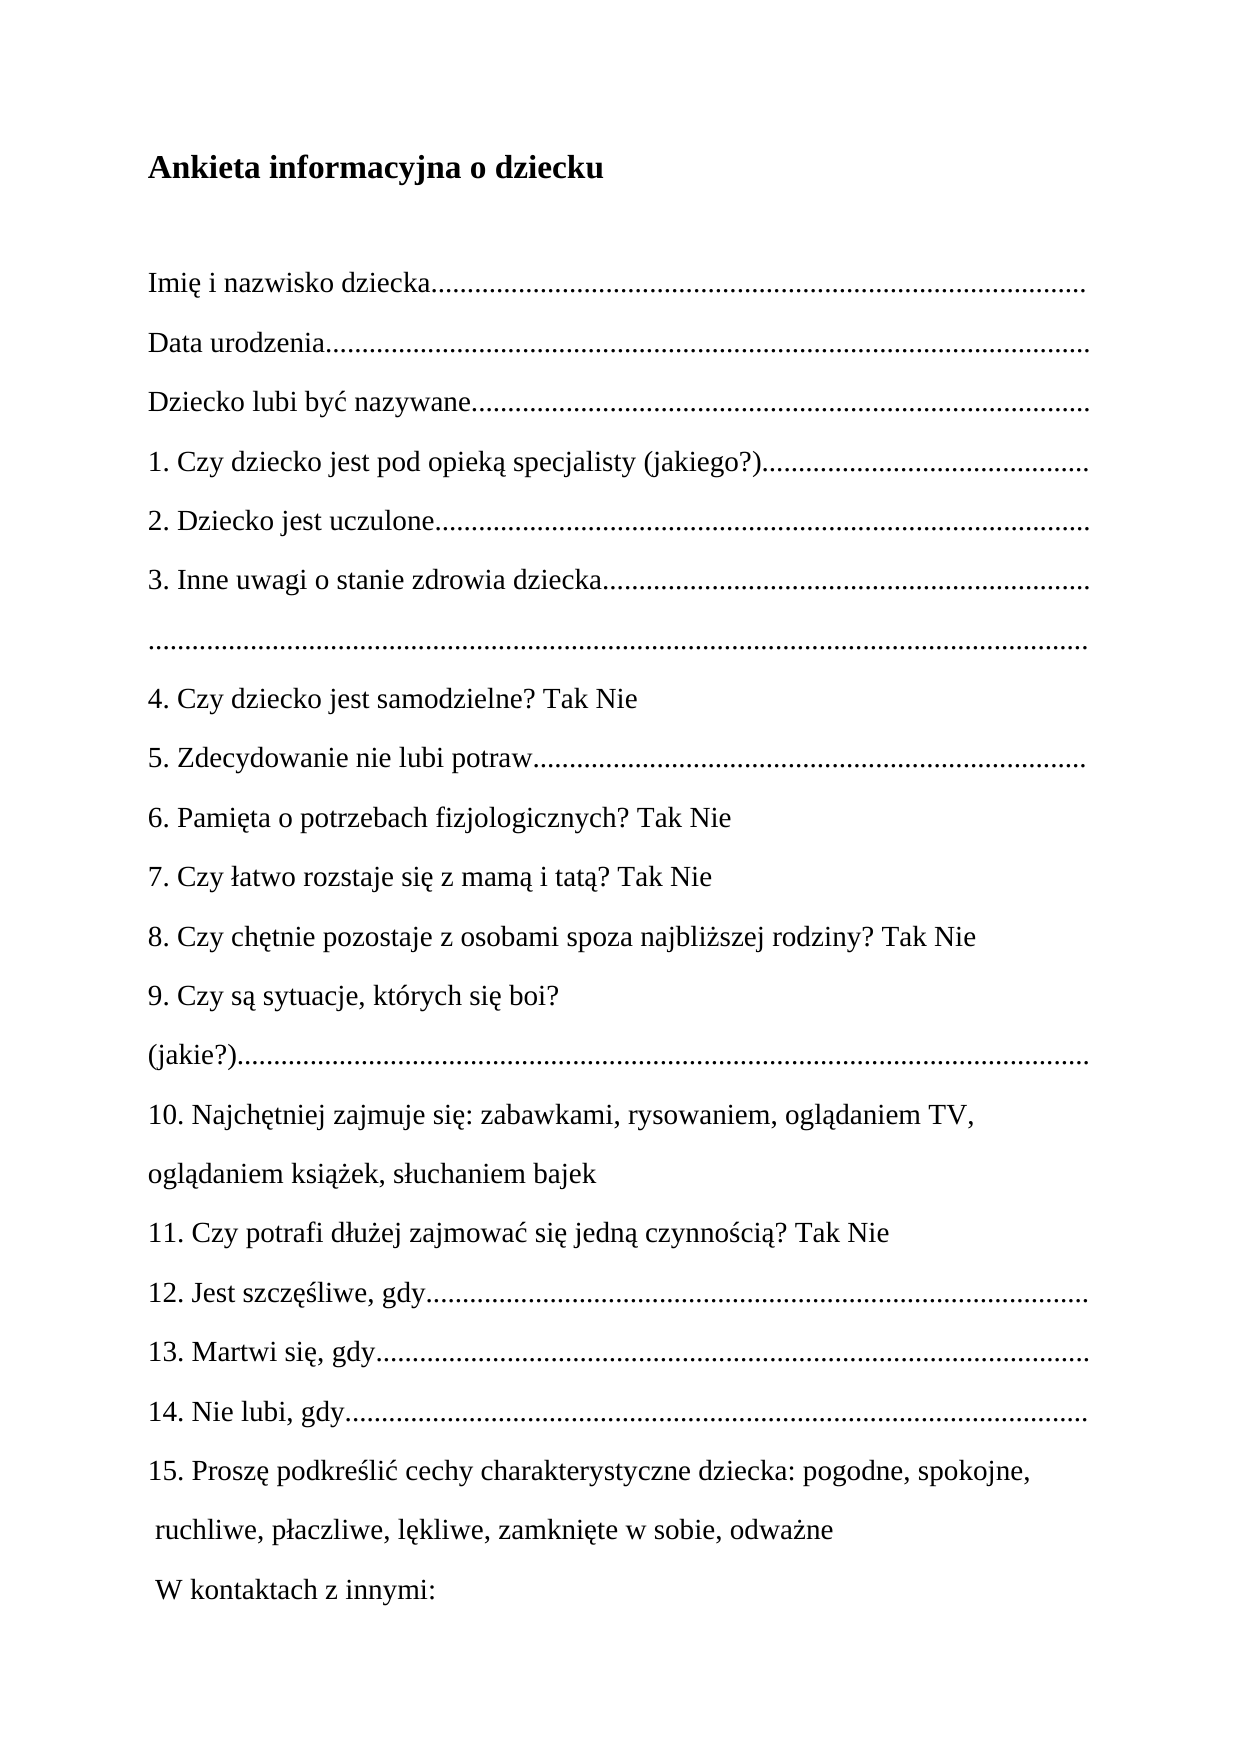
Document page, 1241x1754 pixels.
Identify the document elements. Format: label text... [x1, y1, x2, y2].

text 15. Proszę podkreślić cechy charakterystyczne dziecka: pogodne, spokojne, [148, 1453, 1093, 1487]
text 4. Czy dziecko jest samodzielne? Tak Nie [148, 681, 1093, 715]
text 12. Jest szczęśliwe, gdy........................................................................................... [148, 1275, 1093, 1308]
text 3. Inne uwagi o stanie zdrowia dziecka................................................................... [148, 562, 1093, 596]
text 5. Zdecydowanie nie lubi potraw............................................................................ [148, 741, 1093, 774]
text Imię i nazwisko dziecka.......................................................................................... [148, 266, 1093, 299]
text Ankieta informacyjna o dziecku [148, 148, 1093, 186]
text 6. Pamięta o potrzebach fizjologicznych? Tak Nie [148, 800, 1093, 833]
text (jakie?)..................................................................................................................... [148, 1037, 1093, 1071]
text 1. Czy dziecko jest pod opieką specjalisty (jakiego?)............................................. [148, 444, 1093, 477]
text 2. Dziecko jest uczulone.......................................................................................... [148, 503, 1093, 537]
text 8. Czy chętnie pozostaje z osobami spoza najbliższej rodziny? Tak Nie [148, 919, 1093, 952]
text 11. Czy potrafi dłużej zajmować się jedną czynnością? Tak Nie [148, 1216, 1093, 1249]
text 7. Czy łatwo rozstaje się z mamą i tatą? Tak Nie [148, 859, 1093, 893]
text oglądaniem książek, słuchaniem bajek [148, 1156, 1093, 1190]
text Dziecko lubi być nazywane..................................................................................... [148, 384, 1093, 418]
text Data urodzenia......................................................................................................... [148, 325, 1093, 358]
text ................................................................................................................................. [148, 622, 1093, 655]
text ruchliwe, płaczliwe, lękliwe, zamknięte w sobie, odważne [148, 1512, 1093, 1546]
text W kontaktach z innymi: [148, 1572, 1093, 1605]
text 14. Nie lubi, gdy...................................................................................................... [148, 1394, 1093, 1427]
text 9. Czy są sytuacje, których się boi? [148, 978, 1093, 1012]
text 10. Najchętniej zajmuje się: zabawkami, rysowaniem, oglądaniem TV, [148, 1097, 1093, 1130]
text 13. Martwi się, gdy.................................................................................................. [148, 1334, 1093, 1368]
